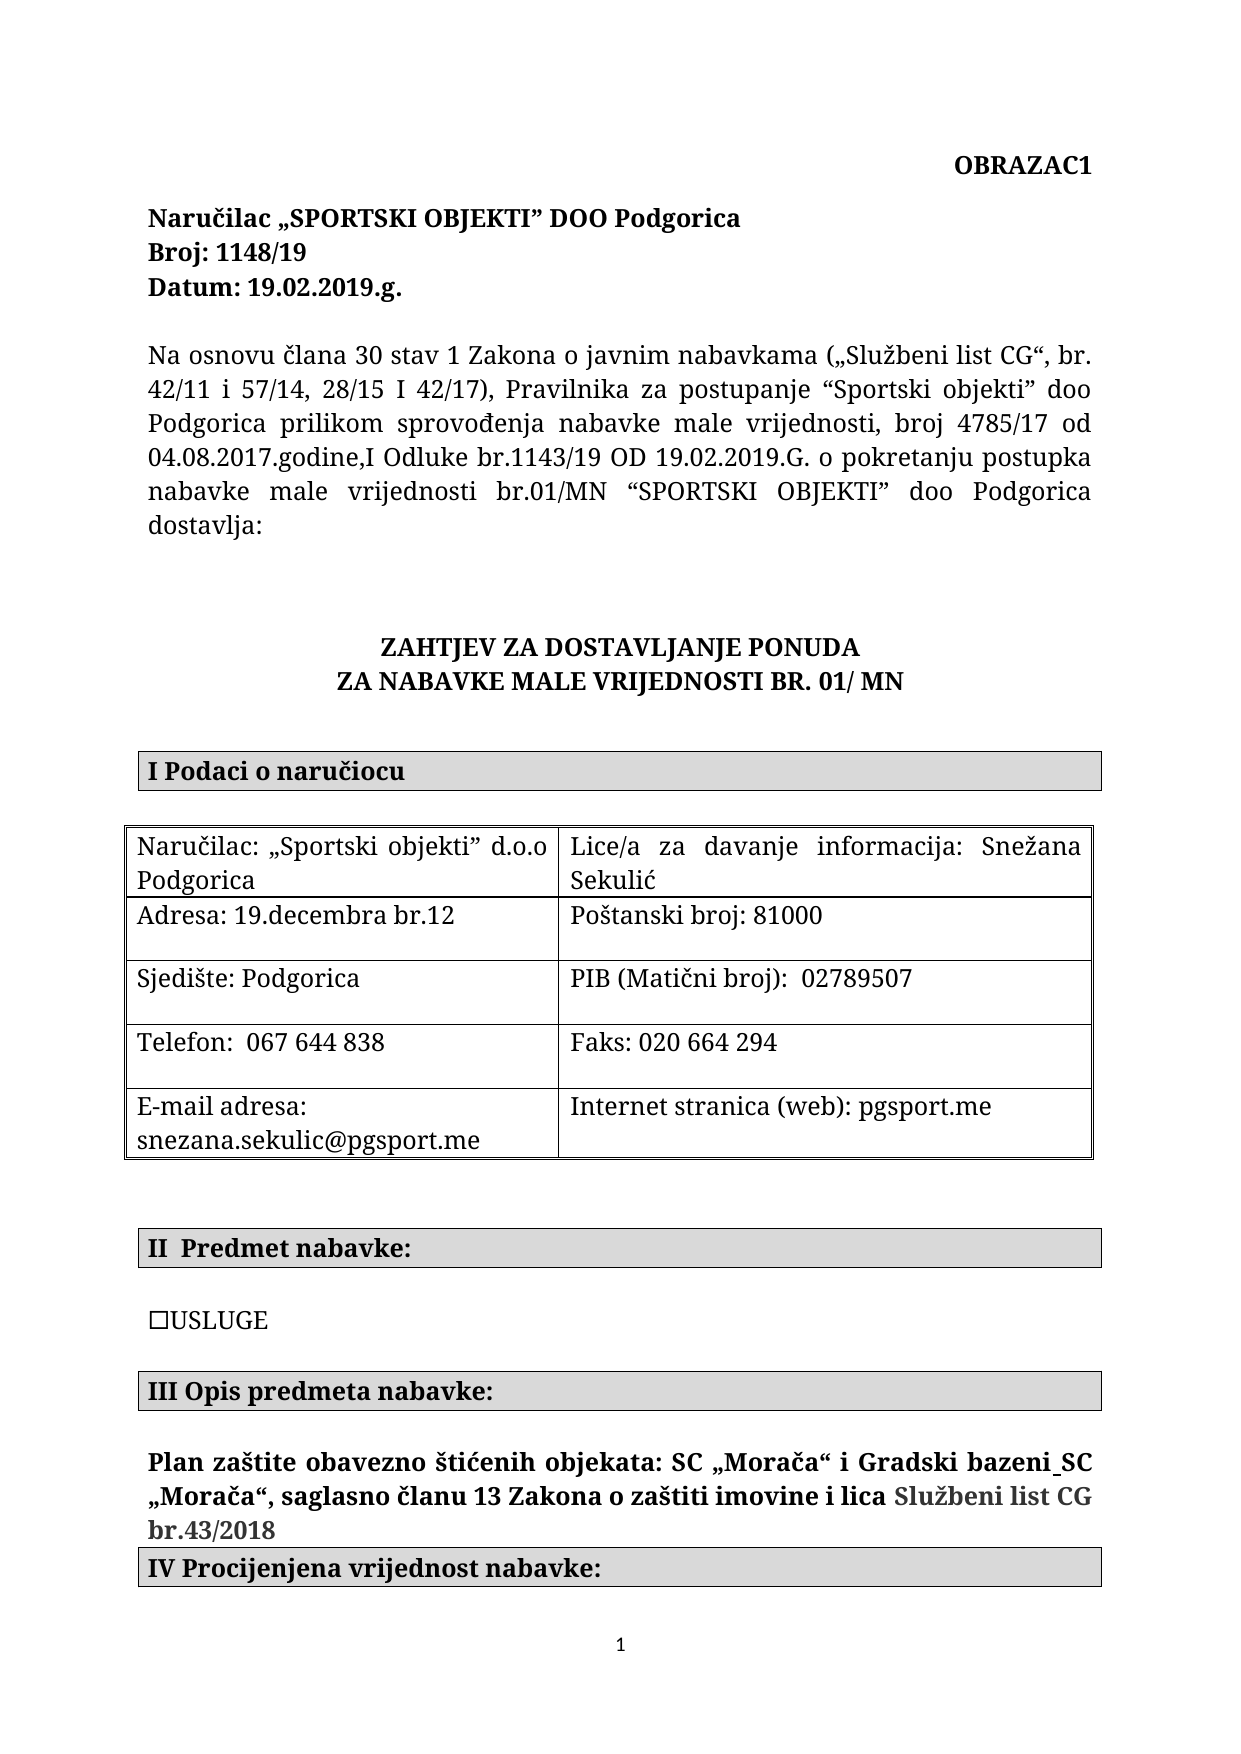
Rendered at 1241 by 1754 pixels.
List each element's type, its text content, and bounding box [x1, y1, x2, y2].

text Datum: 19.02.2019.g. [148, 269, 1093, 303]
text OBRAZAC1 [148, 148, 1093, 182]
text Naručilac „SPORTSKI OBJEKTI” DOO Podgorica [148, 201, 1093, 235]
table_cell Internet stranica (web): pgsport.me [559, 1089, 1091, 1157]
table_cell Adresa: 19.decembra br.12 [127, 898, 558, 960]
text ZA NABAVKE MALE VRIJEDNOSTI BR. 01/ MN [148, 663, 1093, 697]
table_cell PIB (Matični broj): 02789507 [559, 961, 1091, 1024]
text I Podaci o naručiocu [139, 752, 1101, 790]
text II Predmet nabavke: [139, 1229, 1101, 1267]
table_cell E-mail adresa: snezana.sekulic@pgsport.me [127, 1089, 558, 1157]
table_header Lice/a za davanje informacija: Snežana Sekulić [559, 828, 1091, 896]
text Na osnovu člana 30 stav 1 Zakona o javnim nabavkama („Službeni list CG“, br. 42/11 i 57/14, 28/15 I 42/17), Pravilnika za postupanje “Sportski objekti” doo Podgorica prilikom sprovođenja nabavke male vrijednosti, broj 4785/17 od 04.08.2017.godine,I Odluke br.1143/19 OD 19.02.2019.G. o pokretanju postupka nabavke male vrijednosti br.01/MN “SPORTSKI OBJEKTI” doo Podgorica dostavlja: [148, 337, 1093, 542]
table_cell Faks: 020 664 294 [559, 1025, 1091, 1088]
table_cell Poštanski broj: 81000 [559, 898, 1091, 960]
table_header Naručilac: „Sportski objekti” d.o.o Podgorica [127, 828, 558, 896]
text III Opis predmeta nabavke: [139, 1372, 1101, 1410]
subtitle ZAHTJEV ZA DOSTAVLJANJE PONUDA [148, 629, 1093, 663]
table_cell Telefon: 067 644 838 [127, 1025, 558, 1088]
text Broj: 1148/19 [148, 235, 1093, 269]
table_cell Sjedište: Podgorica [127, 961, 558, 1024]
text IV Procijenjena vrijednost nabavke: [139, 1548, 1101, 1586]
text USLUGE [148, 1302, 1093, 1336]
text Plan zaštite obavezno štićenih objekata: SC „Morača“ i Gradski bazeni SC „Morača“, saglasno članu 13 Zakona o zaštiti imovine i lica Službeni list CG br.43/2018 [148, 1445, 1093, 1547]
